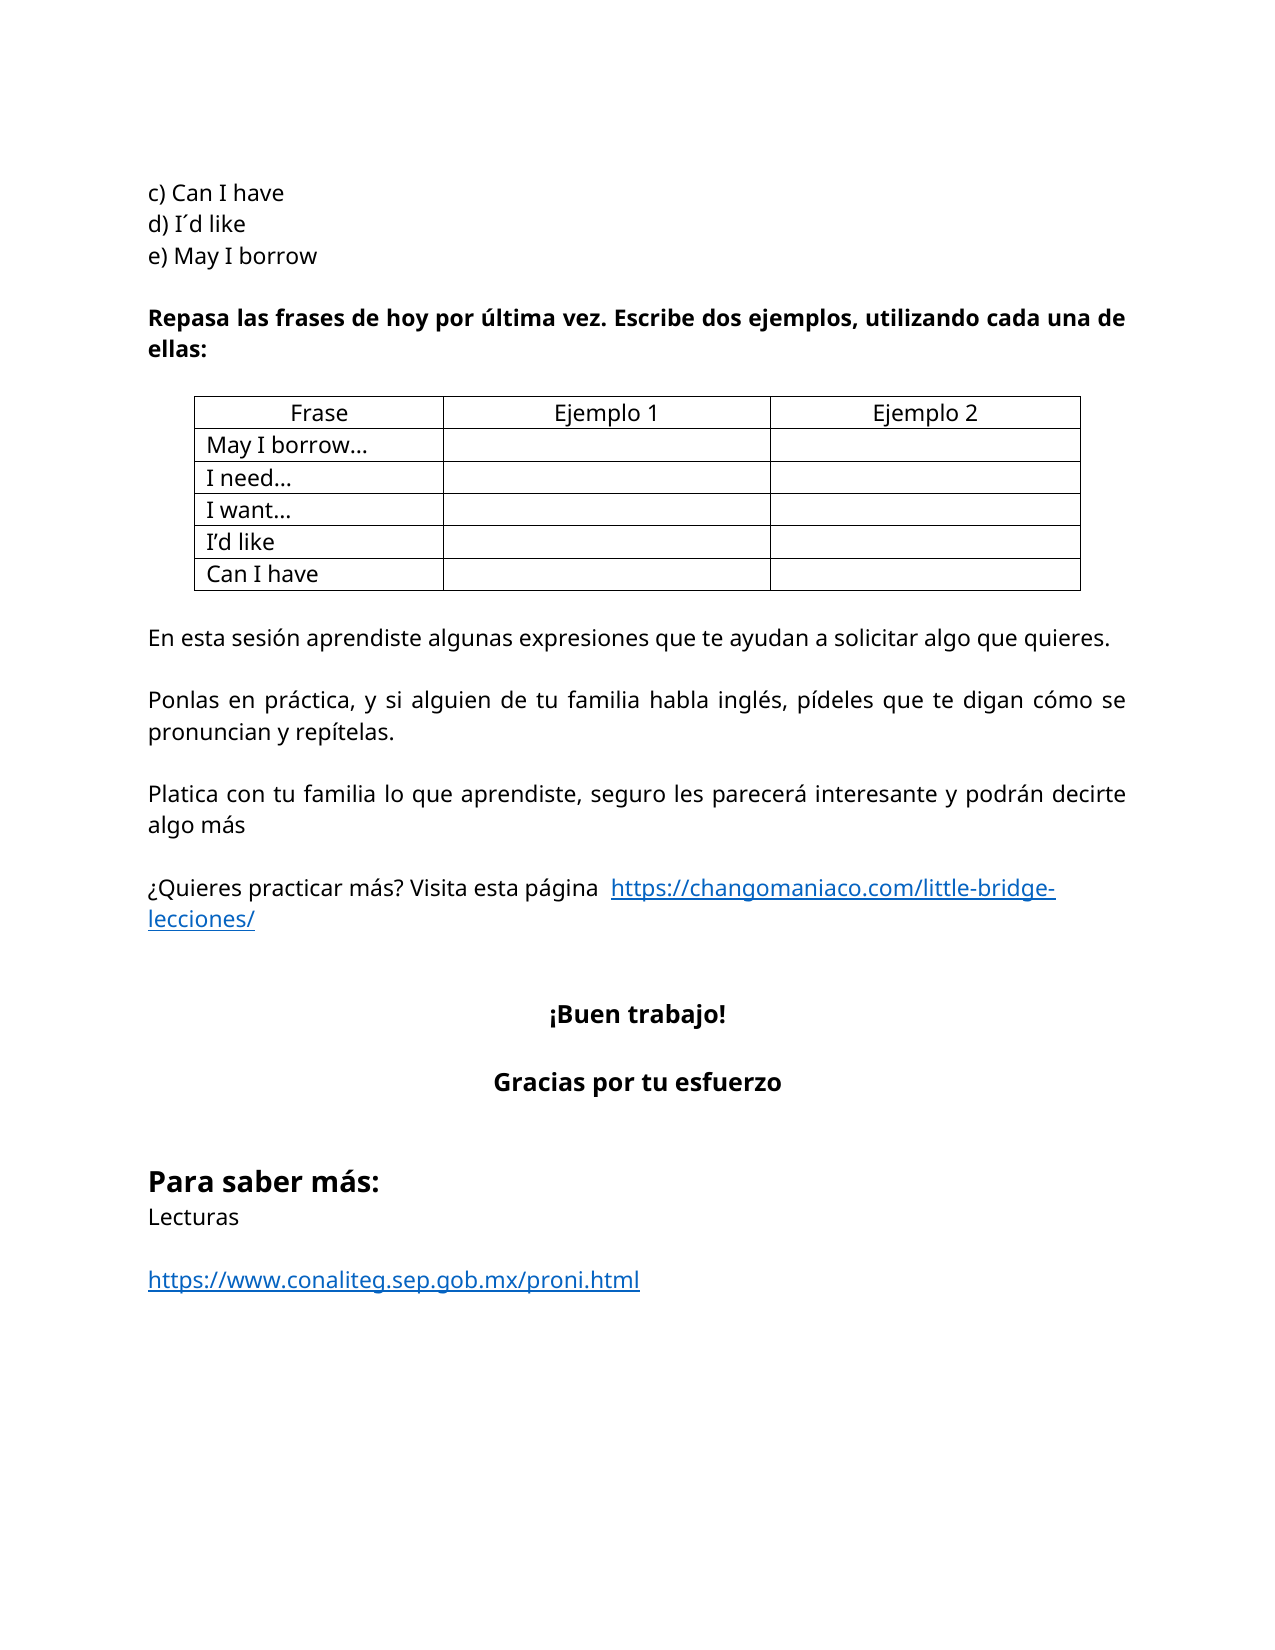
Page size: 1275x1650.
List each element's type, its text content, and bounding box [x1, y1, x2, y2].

table_cell [444, 462, 770, 493]
table_cell I need… [195, 462, 443, 493]
table_cell [771, 462, 1080, 493]
table_cell [444, 559, 770, 590]
table_cell I’d like [195, 526, 443, 557]
table_cell [444, 526, 770, 557]
table_cell [771, 559, 1080, 590]
table_header Ejemplo 1 [444, 397, 770, 428]
table_cell I want… [195, 494, 443, 525]
text En esta sesión aprendiste algunas expresiones que te ayudan a solicitar algo que quieres. [148, 622, 1127, 653]
table_cell [771, 429, 1080, 461]
text https://www.conaliteg.sep.gob.mx/proni.html [148, 1264, 1127, 1295]
text Gracias por tu esfuerzo [148, 1065, 1127, 1099]
table_cell Can I have [195, 559, 443, 590]
table_cell [771, 494, 1080, 525]
table_header Ejemplo 2 [771, 397, 1080, 428]
text Para saber más: [148, 1162, 1127, 1201]
table_cell [771, 526, 1080, 557]
text Repasa las frases de hoy por última vez. Escribe dos ejemplos, utilizando cada una de ellas: [148, 302, 1127, 365]
text ¿Quieres practicar más? Visita esta página https://changomaniaco.com/little-bridge-lecciones/ [148, 872, 1127, 934]
text Lecturas [148, 1201, 1127, 1233]
table_cell May I borrow… [195, 429, 443, 461]
text ¡Buen trabajo! [148, 997, 1127, 1031]
text c) Can I have [148, 177, 1127, 208]
table_cell [444, 494, 770, 525]
text Platica con tu familia lo que aprendiste, seguro les parecerá interesante y podrán decirte algo más [148, 778, 1127, 841]
text e) May I borrow [148, 240, 1127, 271]
table_cell [444, 429, 770, 461]
text Ponlas en práctica, y si alguien de tu familia habla inglés, pídeles que te digan cómo se pronuncian y repítelas. [148, 684, 1127, 747]
table_header Frase [195, 397, 443, 428]
text d) I´d like [148, 208, 1127, 240]
